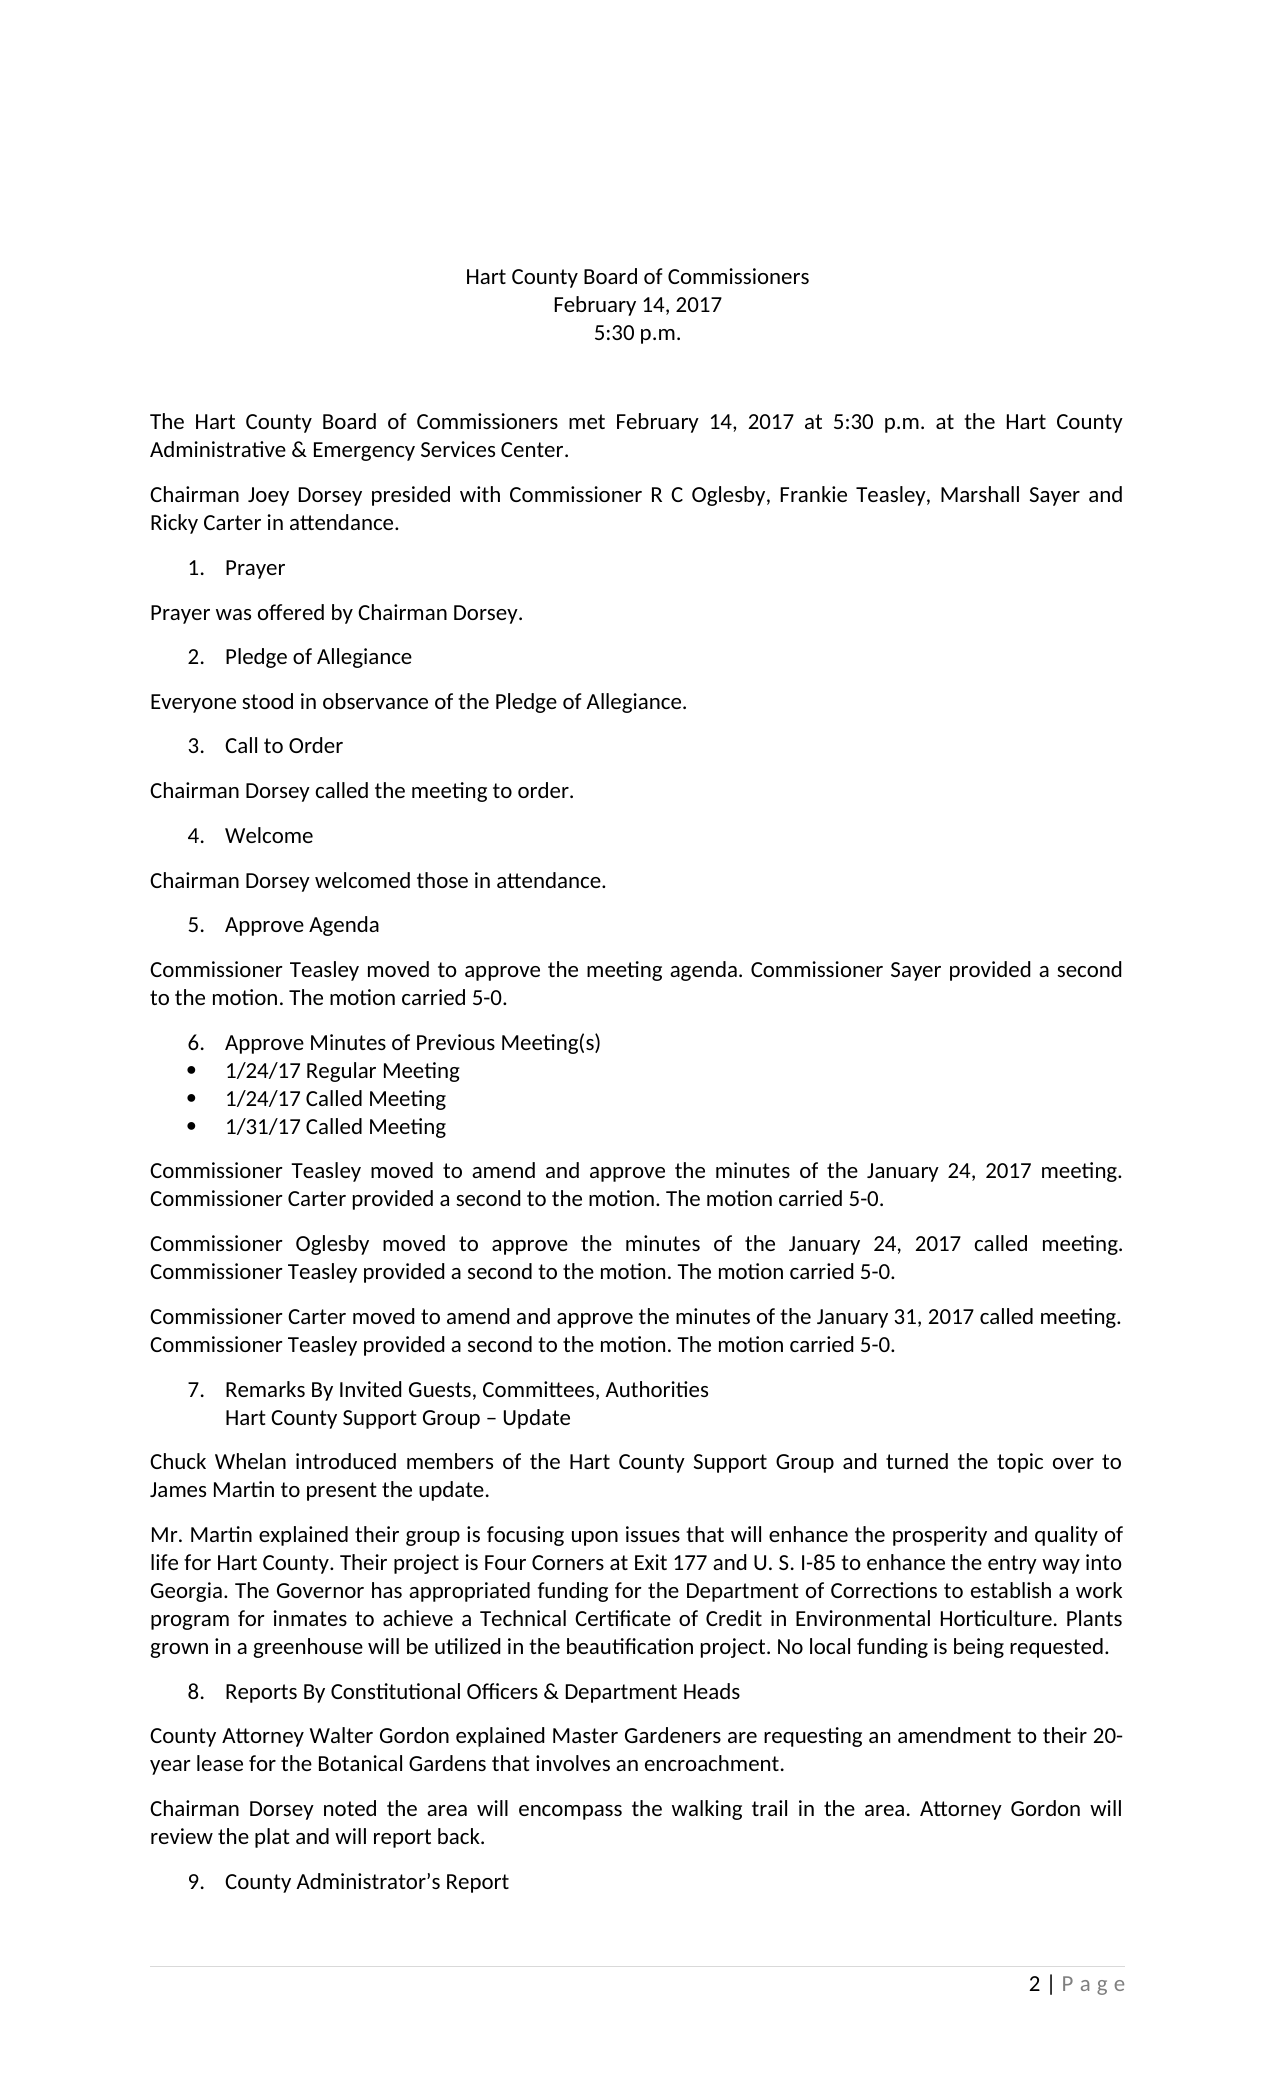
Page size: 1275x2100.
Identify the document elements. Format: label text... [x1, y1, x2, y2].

list Prayer [187, 553, 1125, 581]
text Prayer was offered by Chairman Dorsey. [150, 598, 1125, 626]
text Commissioner Oglesby moved to approve the minutes of the January 24, 2017 called meeting. Commissioner Teasley provided a second to the motion. The motion carried 5-0. [150, 1229, 1125, 1285]
list ’s Report [187, 1867, 1125, 1895]
list 1/31/17 Called Meeting [187, 1112, 1125, 1140]
text Commissioner Teasley moved to approve the meeting agenda. Commissioner Sayer provided a second to the motion. The motion carried 5-0. [150, 955, 1125, 1011]
text Chairman Dorsey called the meeting to order. [150, 776, 1125, 804]
list 1/24/17 Regular Meeting [187, 1056, 1125, 1084]
list Pledge of Allegiance [187, 642, 1125, 670]
list Approve Minutes of Previous Meeting(s) [187, 1028, 1125, 1056]
list 1/24/17 Called Meeting [187, 1084, 1125, 1112]
list Welcome [187, 821, 1125, 849]
list Hart County Support Group – Update [225, 1403, 1125, 1431]
text Commissioner Teasley moved to amend and approve the minutes of the January 24, 2017 meeting. Commissioner Carter provided a second to the motion. The motion carried 5-0. [150, 1157, 1125, 1213]
text February 14, 2017 [150, 290, 1125, 318]
text Hart of Commissioners [150, 262, 1125, 290]
text The Hart County Board of Commissioners met February 14, 2017 at 5:30 p.m. at the . [150, 407, 1125, 463]
text County Attorney Walter Gordon explained Master Gardeners are requesting an amendment to their 20-year lease for the Botanical Gardens that involves an encroachment. [150, 1722, 1125, 1778]
text Chairman Dorsey noted the area will encompass the walking trail in the area. Attorney Gordon will review the plat and will report back. [150, 1794, 1125, 1850]
list Reports By Constitutional Officers & Department Heads [187, 1677, 1125, 1705]
list Call to Order [187, 732, 1125, 760]
text Chairman Dorsey welcomed those in attendance. [150, 866, 1125, 894]
text Mr. Martin explained their group is focusing upon issues that will enhance the prosperity and quality of life for . Their project is Four Corners at Exit 177 and U. S. I-85 to enhance the entry way into . The Governor has appropriated funding for the Department of Corrections to establish a work program for inmates to achieve a Technical Certificate of Credit in Environmental Horticulture. Plants grown in a greenhouse will be utilized in the beautification project. No local funding is being requested. [150, 1520, 1125, 1660]
text 5:30 p.m. [150, 318, 1125, 346]
list Approve Agenda [187, 910, 1125, 938]
list Remarks By Invited Guests, Committees, Authorities [187, 1375, 1125, 1403]
text Chuck Whelan introduced members of the Hart County Support Group and turned the topic over to James Martin to present the update. [150, 1447, 1125, 1503]
text Chairman Joey Dorsey presided with Commissioner R C Oglesby, Frankie Teasley, Marshall Sayer and Ricky Carter in attendance. [150, 480, 1125, 536]
text Commissioner Carter moved to amend and approve the minutes of the January 31, 2017 called meeting. Commissioner Teasley provided a second to the motion. The motion carried 5-0. [150, 1302, 1125, 1358]
text Everyone stood in observance of the Pledge of Allegiance. [150, 687, 1125, 715]
